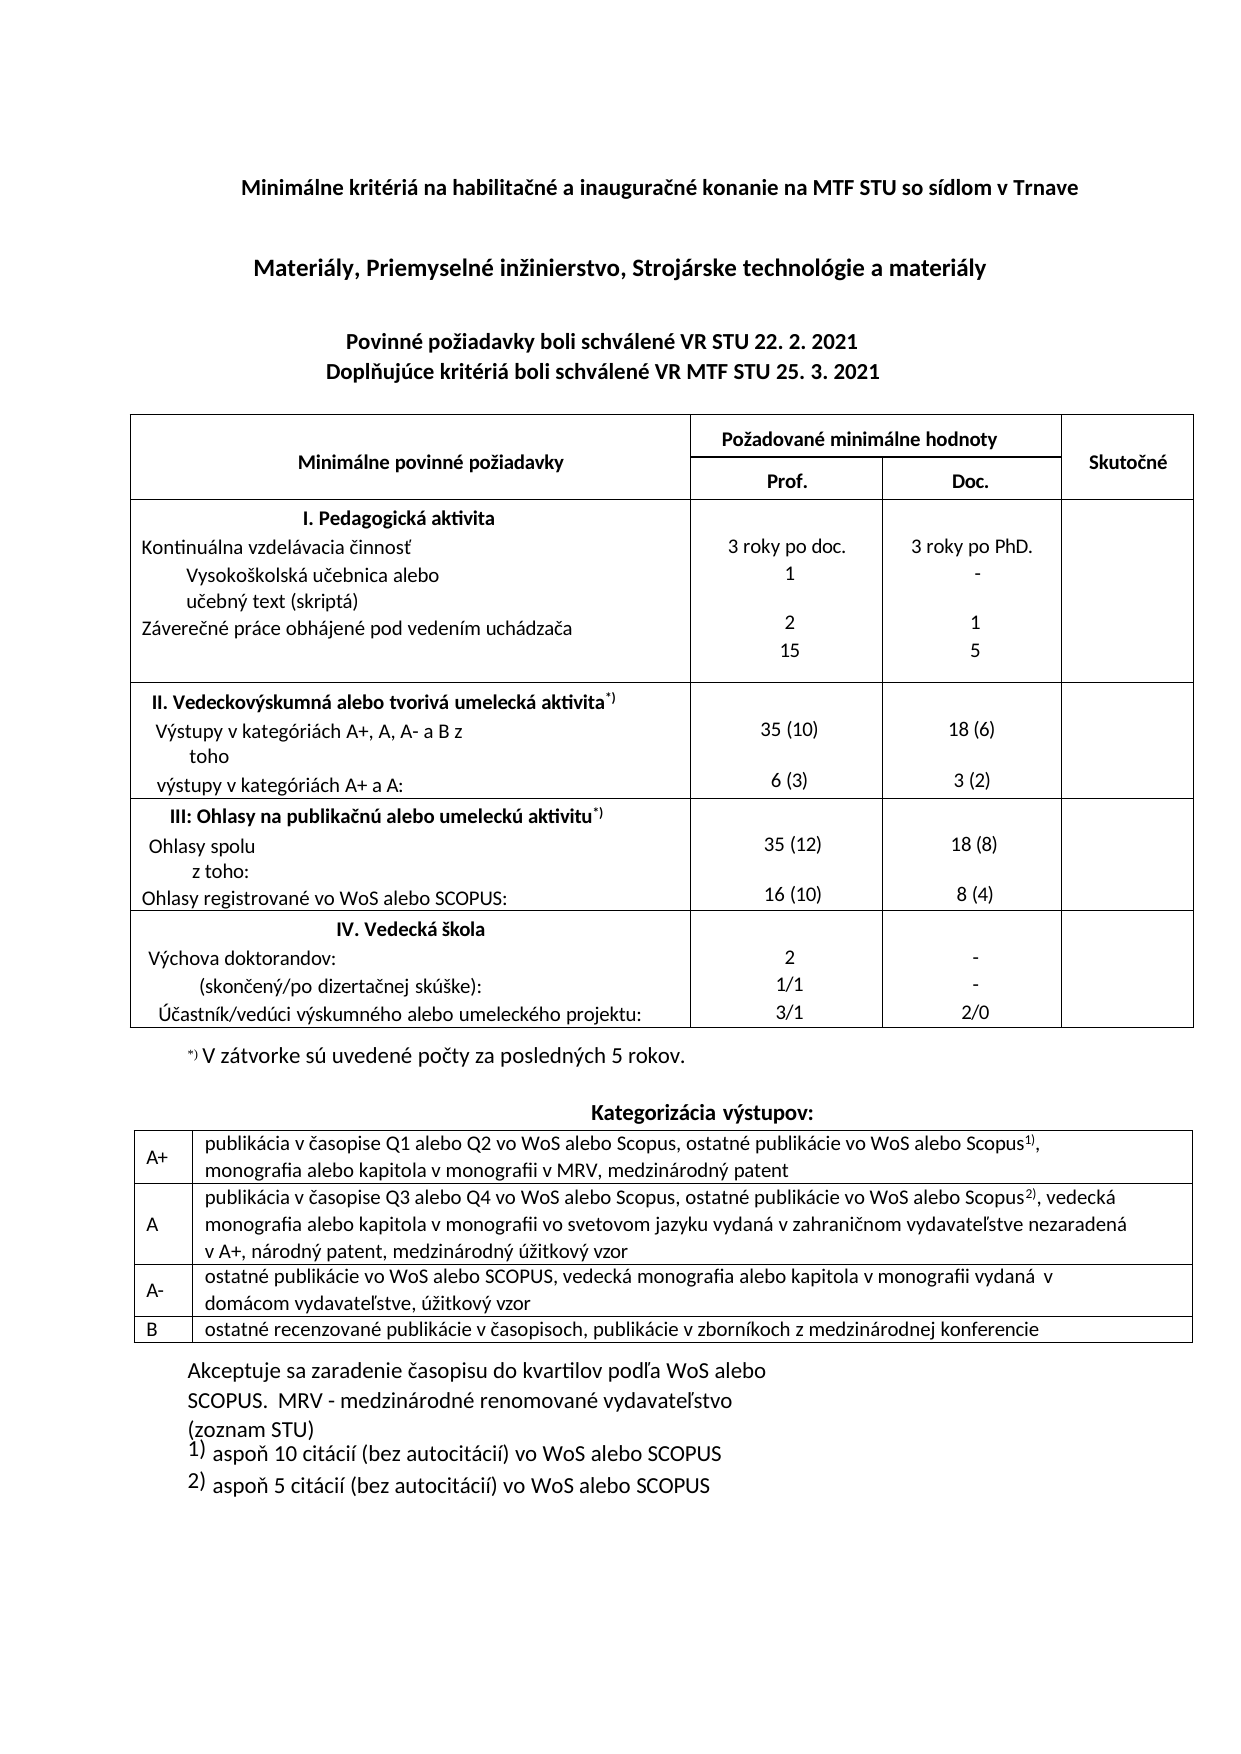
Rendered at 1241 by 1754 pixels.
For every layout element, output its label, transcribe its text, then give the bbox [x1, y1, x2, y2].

table_header Minimálne povinné požiadavky [131, 415, 690, 499]
text 1) aspoň 10 citácií (bez autocitácií) vo WoS alebo SCOPUS [187, 1445, 1205, 1466]
table_cell A [135, 1184, 192, 1263]
table_cell Doc. [883, 458, 1061, 499]
table_header A+ [135, 1131, 192, 1183]
table_cell 6 (3) [691, 752, 882, 797]
table_cell B [135, 1317, 192, 1342]
text Minimálne kritériá na habilitačné a inauguračné konanie na MTF STU so sídlom v Trnave [115, 173, 1205, 201]
table_cell I. Pedagogická aktivita Kontinuálna vzdelávacia činnosť Vysokoškolská učebnica alebo učebný text (skriptá) Záverečné práce obhájené pod vedením uchádzača [131, 500, 690, 682]
table_header Skutočné [1062, 415, 1193, 499]
table_cell 8 (4) [883, 867, 1061, 910]
table_header publikácia v časopise Q1 alebo Q2 vo WoS alebo Scopus, ostatné publikácie vo WoS alebo Scopus1), monografia alebo kapitola v monografii v MRV, medzinárodný patent [193, 1131, 1192, 1183]
table_cell A- [135, 1265, 192, 1316]
table_cell II. Vedeckovýskumná alebo tvorivá umelecká aktivita*) Výstupy v kategóriách A+, A, A- a B z toho výstupy v kategóriách A+ a A: [131, 683, 690, 797]
text *) V zátvorke sú uvedené počty za posledných 5 rokov. [187, 1041, 1205, 1069]
table_cell 2 1/1 3/1 [691, 911, 882, 1027]
table_cell - - 2/0 [883, 911, 1061, 1027]
text 2) aspoň 5 citácií (bez autocitácií) vo WoS alebo SCOPUS [187, 1466, 1205, 1499]
table_header Požadované minimálne hodnoty [691, 415, 1061, 456]
subtitle Kategorizácia výstupov: [265, 1098, 1140, 1126]
table_cell 1 5 [883, 595, 1061, 682]
table_cell ostatné publikácie vo WoS alebo SCOPUS, vedecká monografia alebo kapitola v monografii vydaná v domácom vydavateľstve, úžitkový vzor [193, 1265, 1192, 1316]
text Akceptuje sa zaradenie časopisu do kvartilov podľa WoS alebo SCOPUS. MRV - medzinárodné renomované vydavateľstvo (zoznam STU) [187, 1356, 791, 1443]
table_cell 18 (6) [883, 683, 1061, 752]
table_cell [1062, 683, 1193, 797]
table_cell ostatné recenzované publikácie v časopisoch, publikácie v zborníkoch z medzinárodnej konferencie [193, 1317, 1192, 1342]
table_cell Prof. [691, 458, 882, 499]
table_cell 35 (10) [691, 683, 882, 752]
table_cell [1062, 500, 1193, 682]
text Materiály, Priemyselné inžinierstvo, Strojárske technológie a materiály [211, 252, 1029, 283]
table_cell [1062, 911, 1193, 1027]
table_cell 3 roky po doc. 1 [691, 500, 882, 595]
table_cell 16 (10) [691, 867, 882, 910]
table_cell 3 (2) [883, 752, 1061, 797]
table_cell 2 15 [691, 595, 882, 682]
subtitle Povinné požiadavky boli schválené VR STU 22. 2. 2021 Doplňujúce kritériá boli schválené VR MTF STU 25. 3. 2021 [322, 327, 882, 386]
table_cell III: Ohlasy na publikačnú alebo umeleckú aktivitu*) Ohlasy spolu z toho: Ohlasy registrované vo WoS alebo SCOPUS: [131, 799, 690, 910]
table_cell publikácia v časopise Q3 alebo Q4 vo WoS alebo Scopus, ostatné publikácie vo WoS alebo Scopus2), vedecká monografia alebo kapitola v monografii vo svetovom jazyku vydaná v zahraničnom vydavateľstve nezaradená v A+, národný patent, medzinárodný úžitkový vzor [193, 1184, 1192, 1263]
table_cell IV. Vedecká škola Výchova doktorandov: (skončený/po dizertačnej skúške): Účastník/vedúci výskumného alebo umeleckého projektu: [131, 911, 690, 1027]
table_cell 35 (12) [691, 799, 882, 867]
table_cell [1062, 799, 1193, 910]
table_cell 3 roky po PhD. - [883, 500, 1061, 595]
table_cell 18 (8) [883, 799, 1061, 867]
